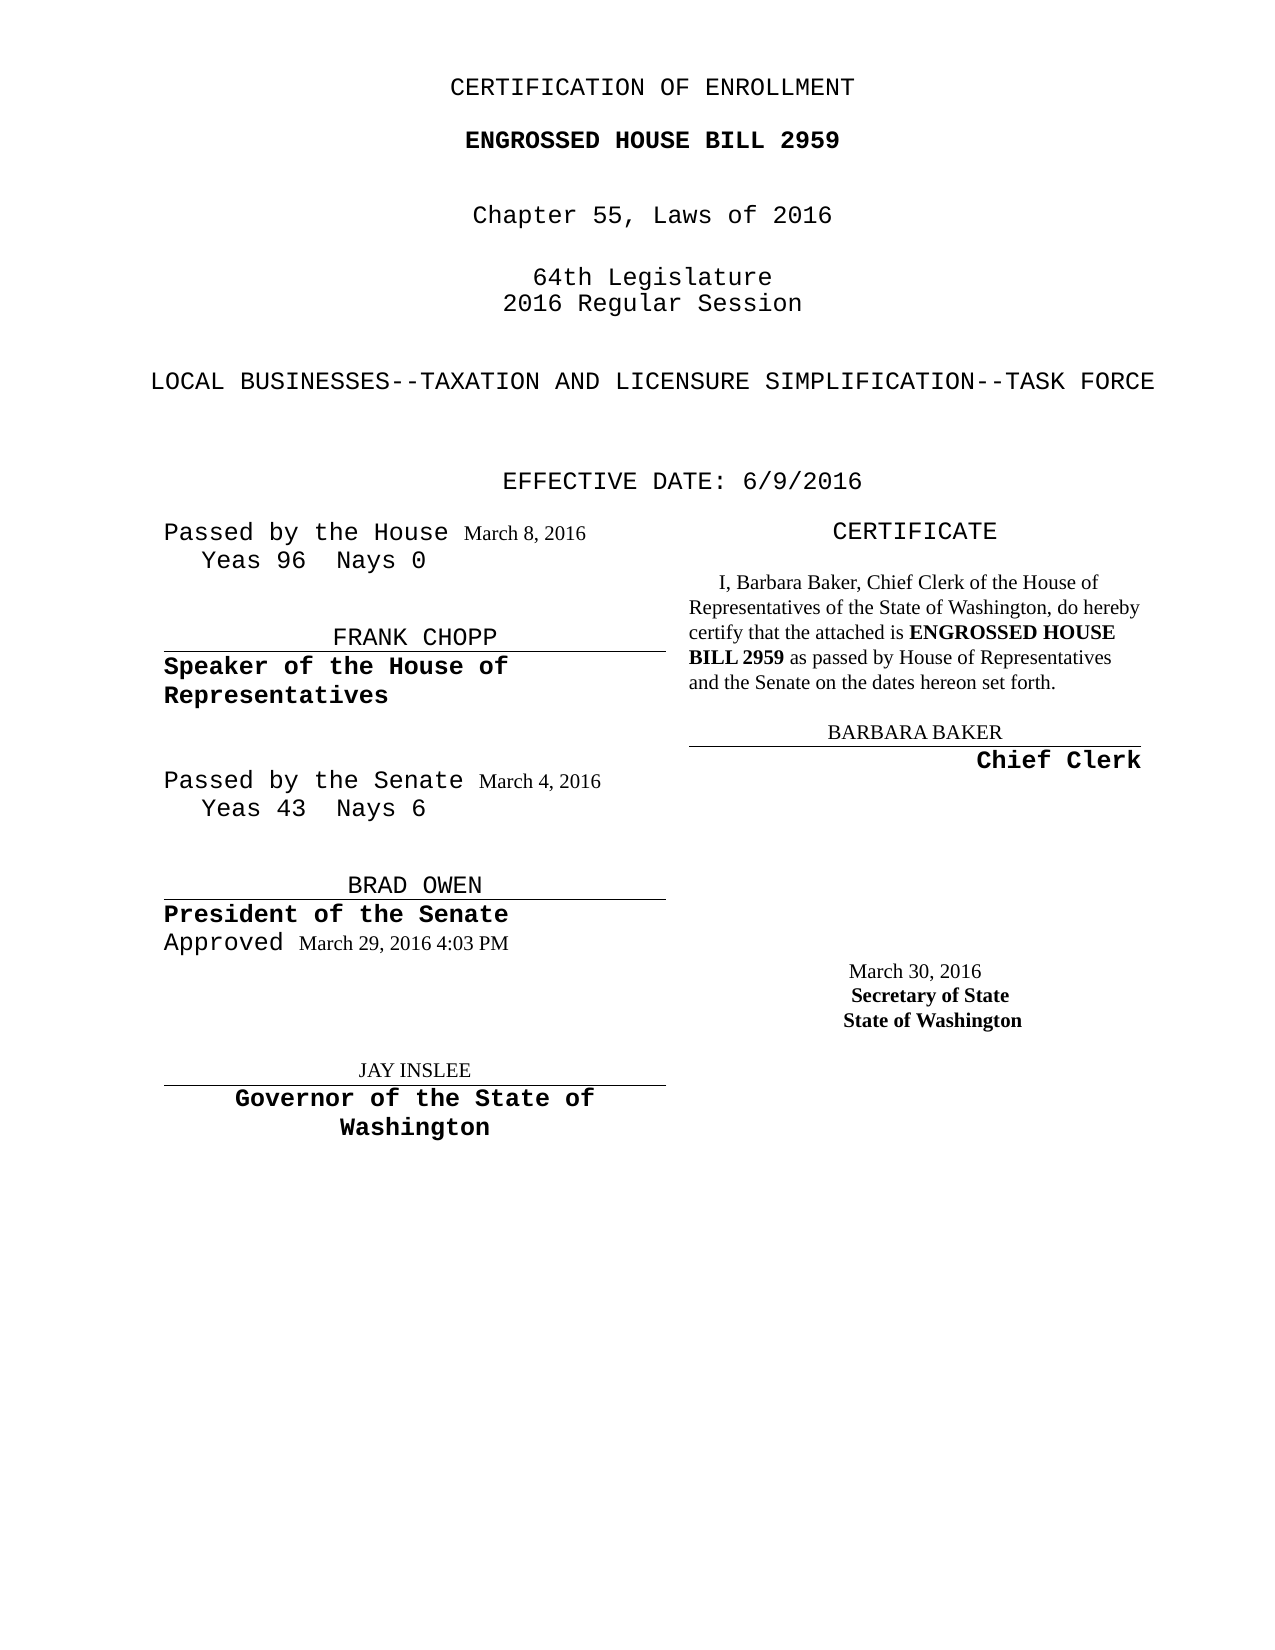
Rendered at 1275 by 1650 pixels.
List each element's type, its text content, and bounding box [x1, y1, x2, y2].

table_header Passed by the House March 8, 2016 Yeas 96 Nays 0 FRANK CHOPP Speaker of the House of Representatives Passed by the Senate March 4, 2016 Yeas 43 Nays 6 BRAD OWEN President of the Senate [153, 519, 677, 930]
table_cell March 30, 2016 [678, 930, 1152, 983]
table_header CERTIFICATE I, Barbara Baker, Chief Clerk of the House of Representatives of the State of Washington, do hereby certify that the attached is ENGROSSED HOUSE BILL 2959 as passed by House of Representatives and the Senate on the dates hereon set forth. BARBARA BAKER Chief Clerk [678, 519, 1152, 930]
text Chapter 55, Laws of 2016 [135, 203, 1170, 228]
text 64th Legislature [135, 266, 1170, 291]
table_cell Approved March 29, 2016 4:03 PM [153, 930, 677, 983]
table_cell Secretary of State State of Washington [678, 983, 1152, 1143]
text 2016 Regular Session [135, 291, 1170, 319]
text LOCAL BUSINESSES--TAXATION AND LICENSURE SIMPLIFICATION--TASK FORCE [135, 369, 1170, 394]
table_cell JAY INSLEE Governor of the State of Washington [153, 983, 677, 1143]
text CERTIFICATION OF ENROLLMENT [135, 75, 1170, 103]
text EFFECTIVE DATE: 6/9/2016 [135, 469, 1170, 494]
text ENGROSSED HOUSE BILL 2959 [135, 128, 1170, 153]
